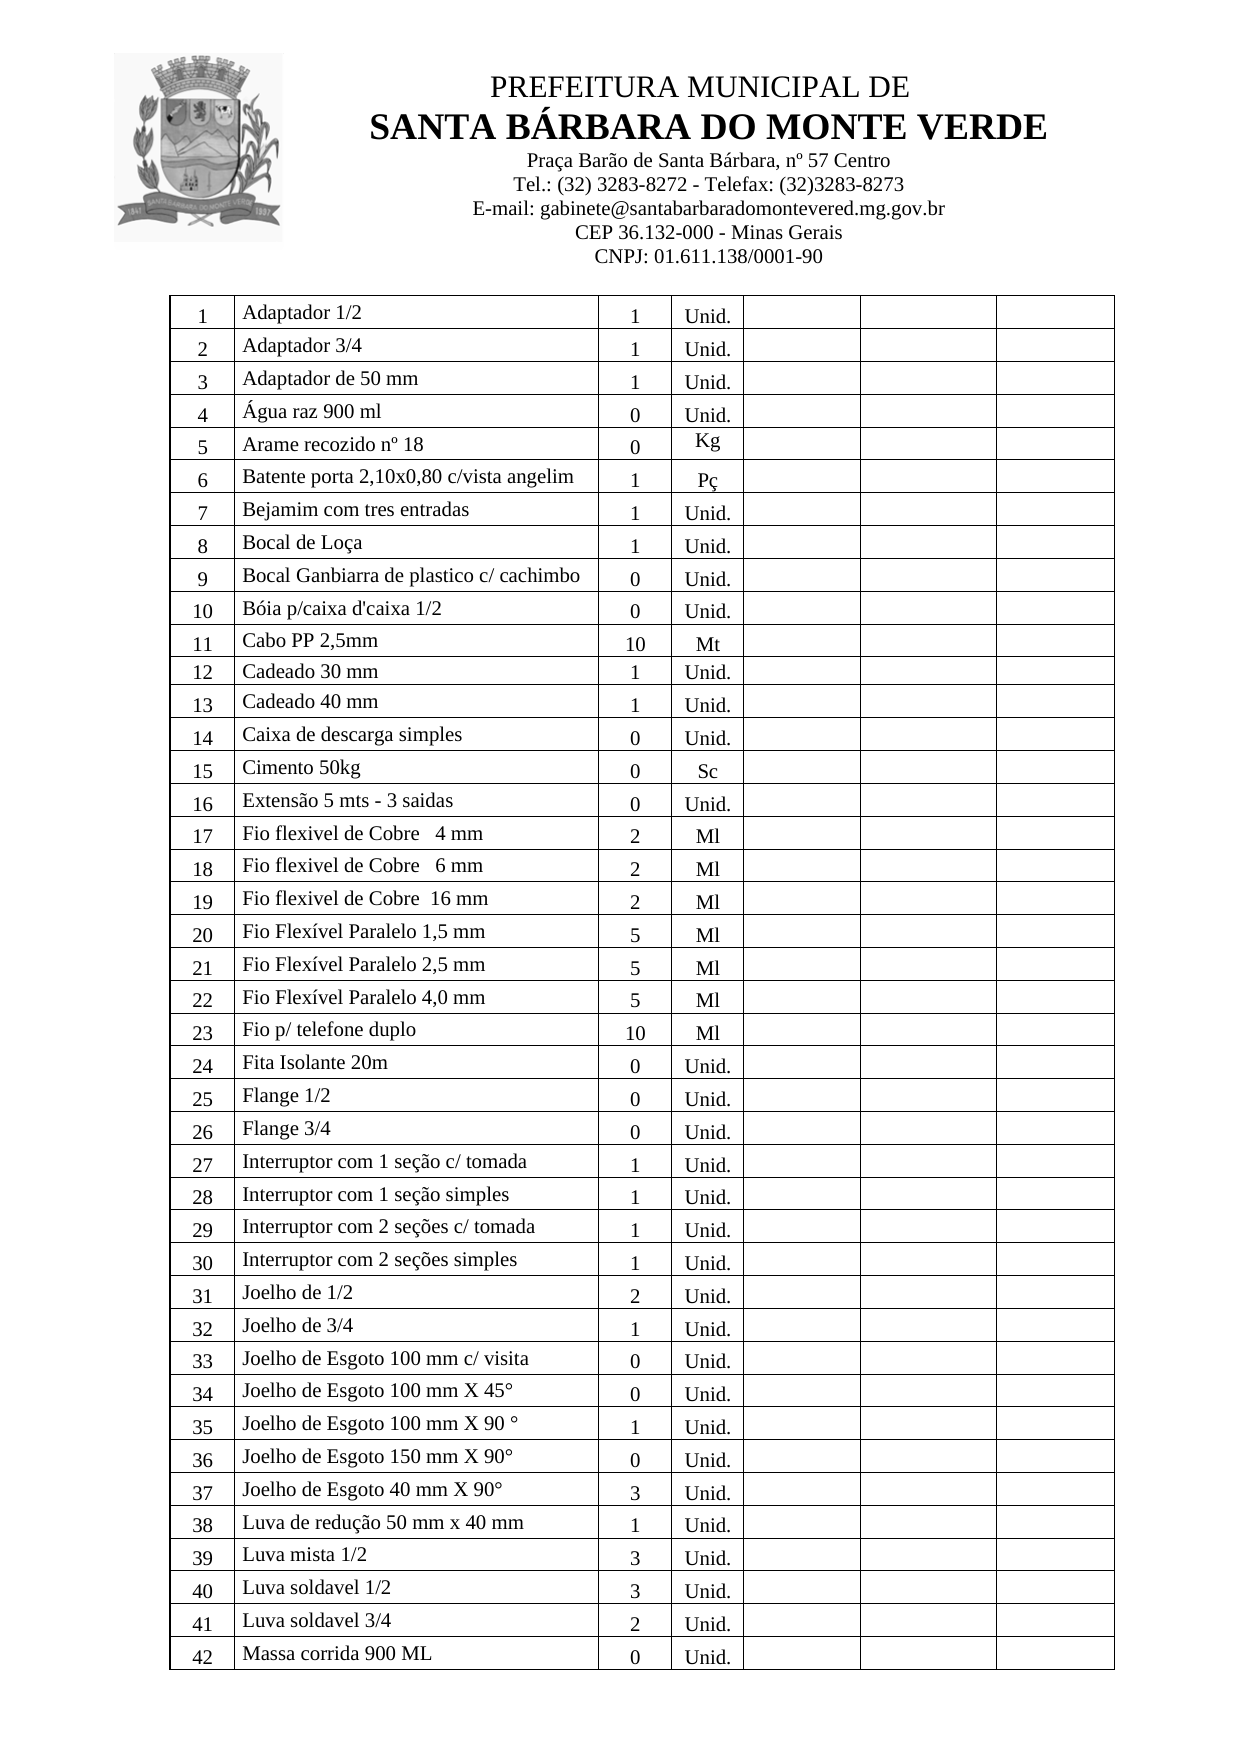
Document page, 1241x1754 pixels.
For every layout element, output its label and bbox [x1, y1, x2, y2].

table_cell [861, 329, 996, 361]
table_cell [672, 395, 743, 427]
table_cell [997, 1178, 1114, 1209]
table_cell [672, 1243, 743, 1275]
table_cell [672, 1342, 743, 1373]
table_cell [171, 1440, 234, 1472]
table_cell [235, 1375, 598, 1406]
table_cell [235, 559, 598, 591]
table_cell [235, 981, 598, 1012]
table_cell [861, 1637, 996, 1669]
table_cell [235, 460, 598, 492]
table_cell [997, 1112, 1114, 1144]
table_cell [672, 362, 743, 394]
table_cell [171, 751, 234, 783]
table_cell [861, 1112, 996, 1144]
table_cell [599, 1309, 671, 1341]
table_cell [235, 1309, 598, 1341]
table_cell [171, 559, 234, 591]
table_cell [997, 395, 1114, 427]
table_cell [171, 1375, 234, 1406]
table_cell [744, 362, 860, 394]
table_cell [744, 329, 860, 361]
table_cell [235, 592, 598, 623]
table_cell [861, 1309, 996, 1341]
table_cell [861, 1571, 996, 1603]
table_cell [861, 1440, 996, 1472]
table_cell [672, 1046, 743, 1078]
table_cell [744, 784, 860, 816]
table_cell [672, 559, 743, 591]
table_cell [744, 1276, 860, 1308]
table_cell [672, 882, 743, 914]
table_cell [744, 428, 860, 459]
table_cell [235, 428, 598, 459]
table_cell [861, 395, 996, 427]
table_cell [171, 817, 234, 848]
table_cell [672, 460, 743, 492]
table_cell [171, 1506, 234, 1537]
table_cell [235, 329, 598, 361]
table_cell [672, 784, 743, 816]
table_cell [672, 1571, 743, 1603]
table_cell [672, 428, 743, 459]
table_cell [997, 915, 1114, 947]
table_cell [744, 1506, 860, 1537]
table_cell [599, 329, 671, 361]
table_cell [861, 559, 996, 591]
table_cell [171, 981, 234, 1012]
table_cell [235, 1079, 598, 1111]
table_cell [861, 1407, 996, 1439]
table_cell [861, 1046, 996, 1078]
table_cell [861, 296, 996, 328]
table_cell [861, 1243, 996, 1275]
picture [105, 53, 292, 256]
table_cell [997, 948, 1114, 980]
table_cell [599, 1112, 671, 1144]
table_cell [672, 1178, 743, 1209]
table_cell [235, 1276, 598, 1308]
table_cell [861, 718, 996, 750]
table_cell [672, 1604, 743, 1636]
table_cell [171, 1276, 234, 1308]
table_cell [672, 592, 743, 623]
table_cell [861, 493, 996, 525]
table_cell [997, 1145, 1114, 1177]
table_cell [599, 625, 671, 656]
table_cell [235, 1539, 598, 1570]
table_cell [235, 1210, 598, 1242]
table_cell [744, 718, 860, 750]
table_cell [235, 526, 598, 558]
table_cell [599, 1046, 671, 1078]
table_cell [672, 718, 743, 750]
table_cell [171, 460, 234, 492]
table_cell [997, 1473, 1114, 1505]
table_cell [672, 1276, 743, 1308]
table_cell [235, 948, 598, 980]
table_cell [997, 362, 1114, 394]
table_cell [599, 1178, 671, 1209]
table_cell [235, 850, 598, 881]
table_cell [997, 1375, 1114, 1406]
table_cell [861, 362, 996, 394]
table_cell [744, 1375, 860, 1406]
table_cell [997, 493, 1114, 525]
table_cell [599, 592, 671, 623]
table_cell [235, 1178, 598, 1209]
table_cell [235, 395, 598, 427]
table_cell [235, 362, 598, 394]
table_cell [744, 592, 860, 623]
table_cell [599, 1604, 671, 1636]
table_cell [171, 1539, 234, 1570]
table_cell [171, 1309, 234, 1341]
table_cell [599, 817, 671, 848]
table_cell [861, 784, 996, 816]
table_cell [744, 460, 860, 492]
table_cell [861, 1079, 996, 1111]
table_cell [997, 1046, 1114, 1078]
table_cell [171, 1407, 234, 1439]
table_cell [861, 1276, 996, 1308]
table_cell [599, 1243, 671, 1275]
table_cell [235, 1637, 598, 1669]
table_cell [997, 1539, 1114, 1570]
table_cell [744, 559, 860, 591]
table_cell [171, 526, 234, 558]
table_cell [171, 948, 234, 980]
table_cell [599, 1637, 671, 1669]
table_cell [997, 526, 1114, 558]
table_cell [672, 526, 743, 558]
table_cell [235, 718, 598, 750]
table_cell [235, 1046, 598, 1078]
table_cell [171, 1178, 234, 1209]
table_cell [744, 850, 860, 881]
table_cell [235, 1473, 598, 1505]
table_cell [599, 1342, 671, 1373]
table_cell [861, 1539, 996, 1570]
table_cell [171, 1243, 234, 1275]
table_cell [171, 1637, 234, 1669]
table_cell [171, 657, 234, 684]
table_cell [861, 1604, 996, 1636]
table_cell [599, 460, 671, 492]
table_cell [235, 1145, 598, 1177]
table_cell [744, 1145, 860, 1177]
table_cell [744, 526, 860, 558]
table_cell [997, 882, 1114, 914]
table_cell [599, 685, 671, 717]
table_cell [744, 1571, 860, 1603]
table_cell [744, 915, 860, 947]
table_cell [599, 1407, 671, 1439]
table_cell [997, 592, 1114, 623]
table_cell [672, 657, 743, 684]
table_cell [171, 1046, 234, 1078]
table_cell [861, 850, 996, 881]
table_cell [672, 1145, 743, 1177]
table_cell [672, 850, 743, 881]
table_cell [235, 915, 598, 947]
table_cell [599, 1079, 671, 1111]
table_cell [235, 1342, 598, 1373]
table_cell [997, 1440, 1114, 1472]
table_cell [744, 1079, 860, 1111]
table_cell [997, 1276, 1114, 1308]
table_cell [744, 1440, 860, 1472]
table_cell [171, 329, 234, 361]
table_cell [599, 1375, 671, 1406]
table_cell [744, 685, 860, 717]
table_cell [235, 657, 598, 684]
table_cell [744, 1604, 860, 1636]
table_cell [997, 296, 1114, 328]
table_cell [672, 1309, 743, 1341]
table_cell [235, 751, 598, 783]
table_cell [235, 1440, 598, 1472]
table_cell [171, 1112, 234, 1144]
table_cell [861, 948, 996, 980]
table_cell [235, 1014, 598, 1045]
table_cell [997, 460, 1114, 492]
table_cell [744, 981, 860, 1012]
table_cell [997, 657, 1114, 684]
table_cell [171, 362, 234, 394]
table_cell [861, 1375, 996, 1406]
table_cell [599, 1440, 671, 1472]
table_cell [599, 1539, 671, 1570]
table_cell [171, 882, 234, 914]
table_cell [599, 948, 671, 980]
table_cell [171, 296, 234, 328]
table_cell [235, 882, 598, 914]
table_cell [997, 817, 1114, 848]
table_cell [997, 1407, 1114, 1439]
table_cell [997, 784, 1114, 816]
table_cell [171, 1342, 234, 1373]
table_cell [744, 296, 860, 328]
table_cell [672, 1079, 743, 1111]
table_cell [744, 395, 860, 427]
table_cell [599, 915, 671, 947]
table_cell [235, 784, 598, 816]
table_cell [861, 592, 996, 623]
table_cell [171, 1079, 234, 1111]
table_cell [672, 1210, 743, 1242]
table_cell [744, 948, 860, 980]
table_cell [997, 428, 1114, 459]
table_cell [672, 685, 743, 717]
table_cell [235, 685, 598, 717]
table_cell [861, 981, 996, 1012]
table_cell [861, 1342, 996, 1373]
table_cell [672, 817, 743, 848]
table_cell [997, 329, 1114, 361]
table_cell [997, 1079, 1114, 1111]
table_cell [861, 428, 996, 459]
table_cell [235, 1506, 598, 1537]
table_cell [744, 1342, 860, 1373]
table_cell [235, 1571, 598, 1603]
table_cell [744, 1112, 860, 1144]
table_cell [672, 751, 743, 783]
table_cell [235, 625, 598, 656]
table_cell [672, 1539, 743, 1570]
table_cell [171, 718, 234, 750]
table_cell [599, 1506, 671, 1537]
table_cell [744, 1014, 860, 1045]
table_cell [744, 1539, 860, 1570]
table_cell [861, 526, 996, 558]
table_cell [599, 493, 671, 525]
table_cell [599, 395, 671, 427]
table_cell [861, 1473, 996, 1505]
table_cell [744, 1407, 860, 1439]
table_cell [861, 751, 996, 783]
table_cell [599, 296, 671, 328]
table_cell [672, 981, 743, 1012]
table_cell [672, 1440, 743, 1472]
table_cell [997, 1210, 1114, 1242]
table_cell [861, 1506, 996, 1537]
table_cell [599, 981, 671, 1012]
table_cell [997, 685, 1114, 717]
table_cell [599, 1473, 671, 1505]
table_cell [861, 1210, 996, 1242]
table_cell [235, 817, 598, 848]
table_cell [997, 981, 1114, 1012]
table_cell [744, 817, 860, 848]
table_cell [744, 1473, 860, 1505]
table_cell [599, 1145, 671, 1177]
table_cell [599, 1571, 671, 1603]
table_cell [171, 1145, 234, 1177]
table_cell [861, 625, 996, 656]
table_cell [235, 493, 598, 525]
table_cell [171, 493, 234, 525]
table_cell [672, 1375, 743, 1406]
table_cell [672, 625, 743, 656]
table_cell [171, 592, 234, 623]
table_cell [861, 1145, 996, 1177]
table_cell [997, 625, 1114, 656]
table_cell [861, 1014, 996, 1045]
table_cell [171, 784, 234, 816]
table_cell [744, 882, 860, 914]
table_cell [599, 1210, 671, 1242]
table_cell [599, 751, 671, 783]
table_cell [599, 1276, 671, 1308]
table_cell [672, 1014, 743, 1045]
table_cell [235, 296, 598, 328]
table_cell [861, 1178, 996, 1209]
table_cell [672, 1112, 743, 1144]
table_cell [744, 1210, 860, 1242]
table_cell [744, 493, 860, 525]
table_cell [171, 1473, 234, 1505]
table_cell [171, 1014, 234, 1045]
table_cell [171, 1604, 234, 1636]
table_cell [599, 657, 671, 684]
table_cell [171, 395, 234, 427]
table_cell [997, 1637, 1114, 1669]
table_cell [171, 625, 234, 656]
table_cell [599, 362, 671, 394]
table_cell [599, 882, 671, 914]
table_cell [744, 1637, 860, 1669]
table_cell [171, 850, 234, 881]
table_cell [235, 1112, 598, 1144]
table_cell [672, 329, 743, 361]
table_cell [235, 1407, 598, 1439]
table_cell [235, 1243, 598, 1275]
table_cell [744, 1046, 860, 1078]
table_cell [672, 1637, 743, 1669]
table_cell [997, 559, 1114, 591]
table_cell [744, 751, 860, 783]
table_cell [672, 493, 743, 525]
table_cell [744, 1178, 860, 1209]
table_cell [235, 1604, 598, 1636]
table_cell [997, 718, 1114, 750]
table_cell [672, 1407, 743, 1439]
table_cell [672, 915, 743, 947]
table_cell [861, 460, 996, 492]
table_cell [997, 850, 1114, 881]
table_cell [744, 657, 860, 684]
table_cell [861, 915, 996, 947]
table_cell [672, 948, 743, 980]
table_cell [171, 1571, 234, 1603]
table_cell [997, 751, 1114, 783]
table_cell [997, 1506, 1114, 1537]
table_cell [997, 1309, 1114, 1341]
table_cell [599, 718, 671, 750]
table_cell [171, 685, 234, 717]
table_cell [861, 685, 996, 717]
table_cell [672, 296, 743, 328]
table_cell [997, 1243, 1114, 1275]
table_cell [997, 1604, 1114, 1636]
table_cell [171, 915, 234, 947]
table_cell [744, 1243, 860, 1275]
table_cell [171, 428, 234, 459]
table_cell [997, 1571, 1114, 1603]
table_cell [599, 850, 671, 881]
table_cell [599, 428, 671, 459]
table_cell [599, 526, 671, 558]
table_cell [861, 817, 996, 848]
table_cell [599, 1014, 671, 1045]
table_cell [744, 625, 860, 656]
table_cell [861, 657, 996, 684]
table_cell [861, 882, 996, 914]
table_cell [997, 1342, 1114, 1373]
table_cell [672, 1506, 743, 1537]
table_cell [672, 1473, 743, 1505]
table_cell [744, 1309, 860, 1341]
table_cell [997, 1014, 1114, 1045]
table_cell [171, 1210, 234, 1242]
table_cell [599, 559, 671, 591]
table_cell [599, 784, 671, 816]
